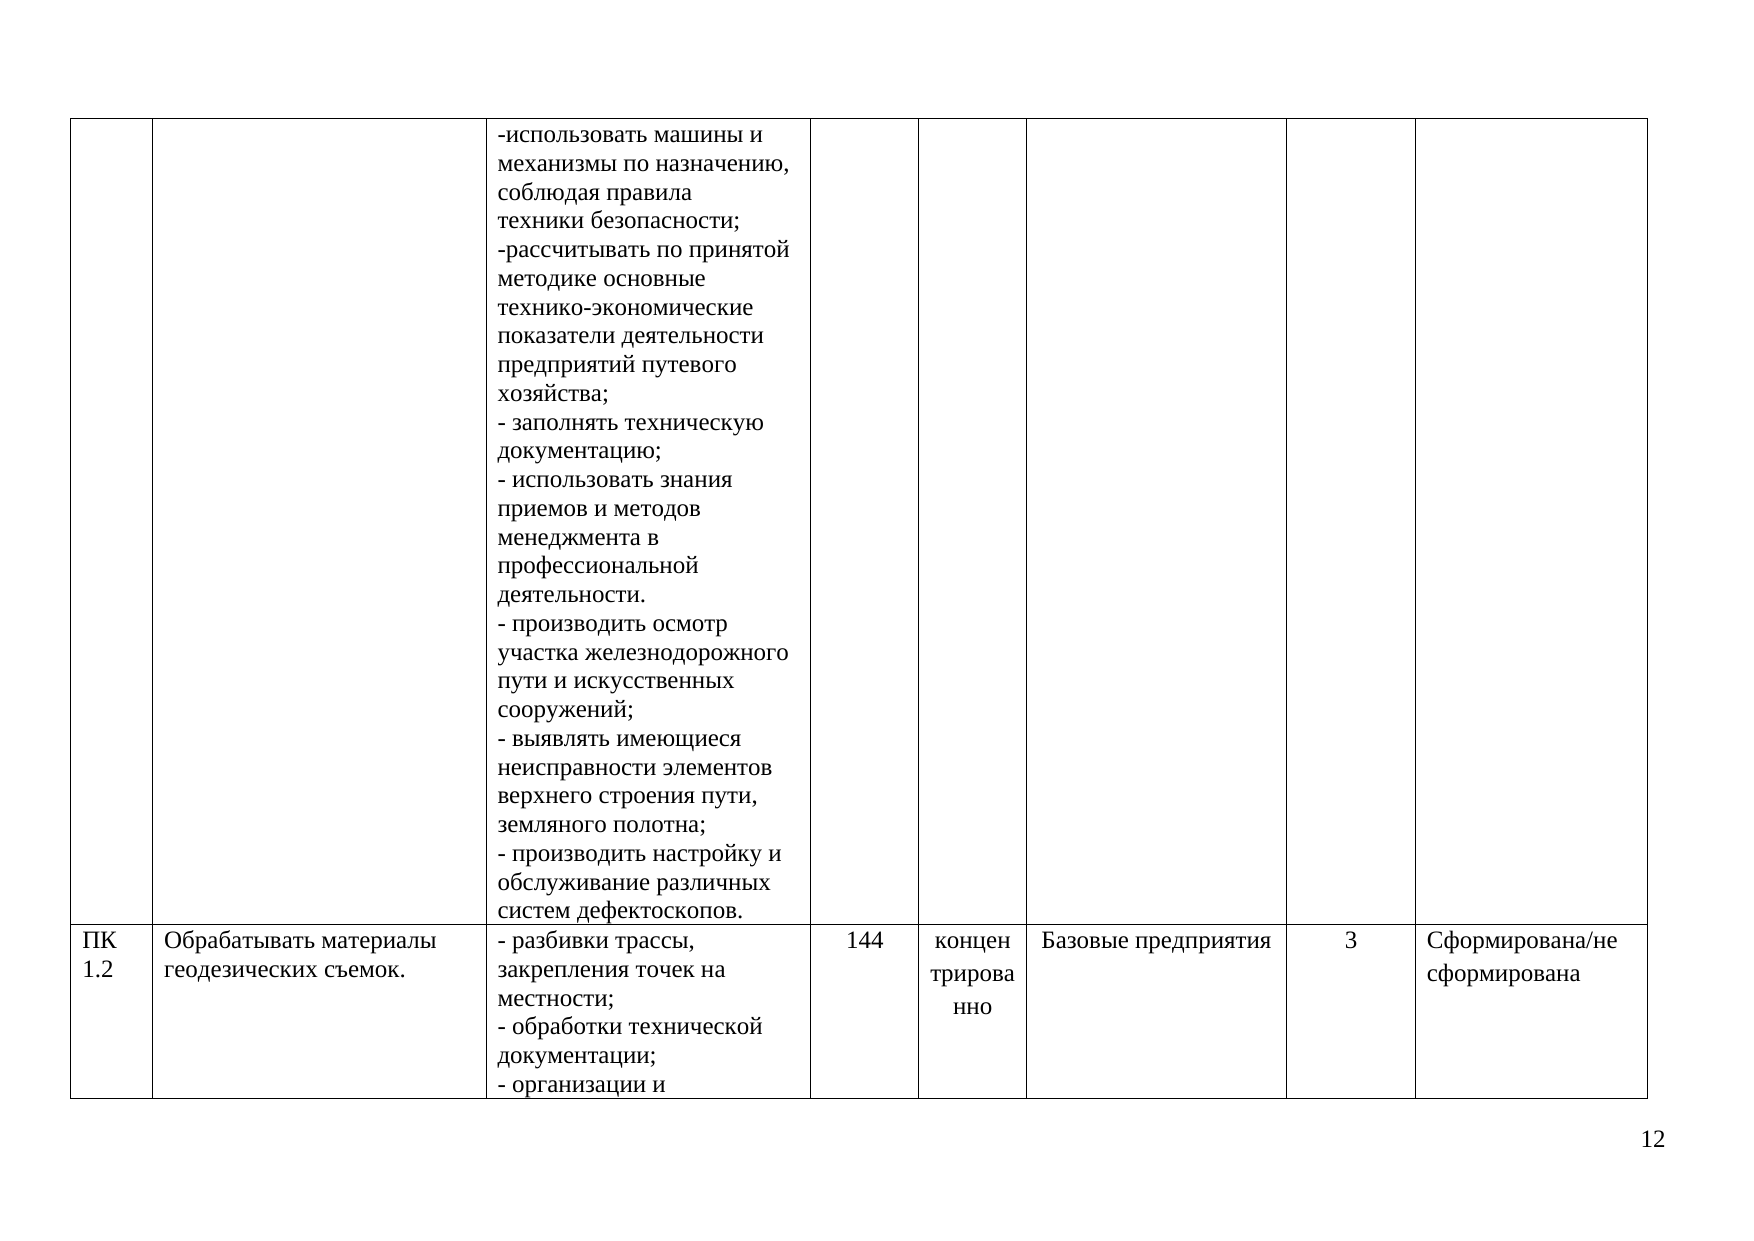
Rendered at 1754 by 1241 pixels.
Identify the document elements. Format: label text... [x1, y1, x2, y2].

table_cell ПК 1.2 [71, 925, 152, 1098]
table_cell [1416, 925, 1647, 1098]
table_cell Базовые предприятия [1027, 925, 1286, 1098]
table_cell 3 [1287, 925, 1415, 1098]
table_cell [487, 925, 810, 1098]
table_cell концентрированно [919, 925, 1026, 1098]
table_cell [487, 119, 810, 924]
table_cell 144 [811, 925, 918, 1098]
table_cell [153, 925, 486, 1098]
